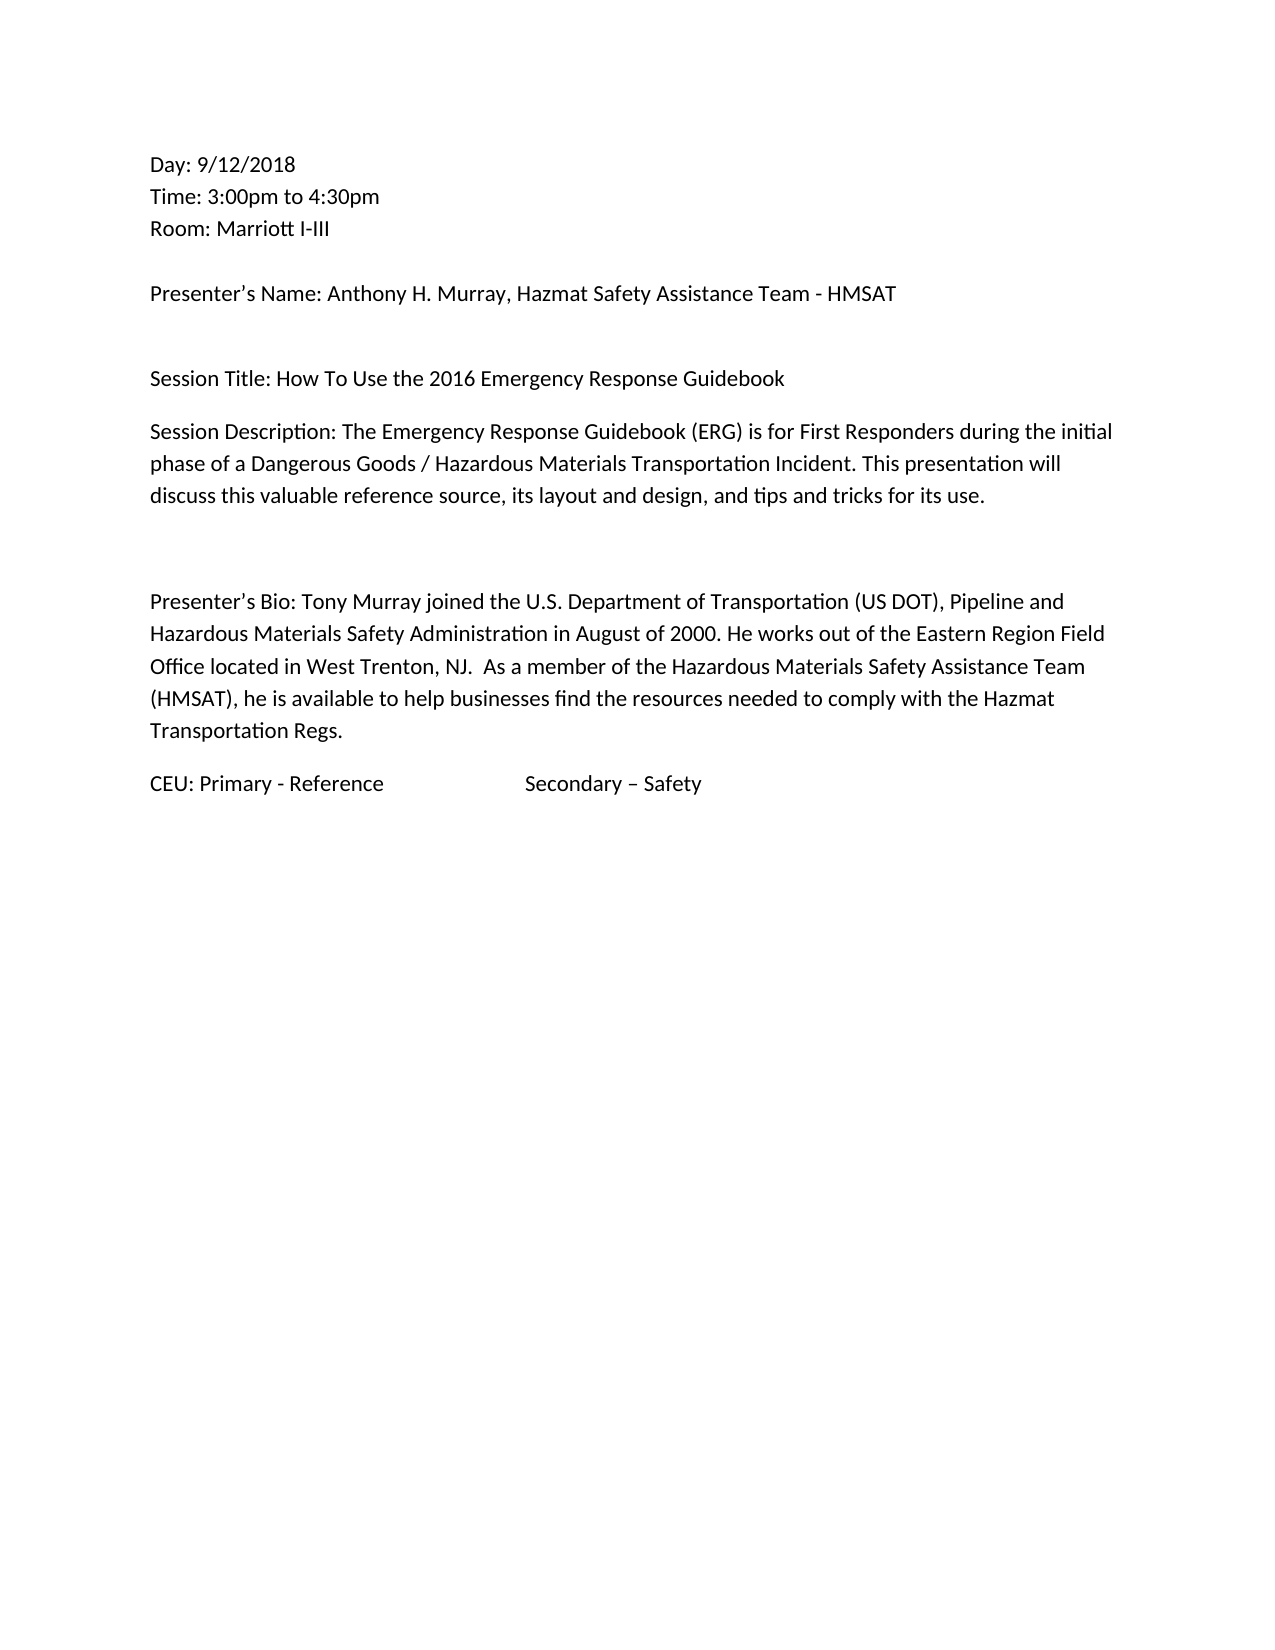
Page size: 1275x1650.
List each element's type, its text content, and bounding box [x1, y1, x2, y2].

text Room: Marriott I-III [150, 214, 1125, 242]
text Presenter’s Name: Anthony H. Murray, Hazmat Safety Assistance Team - HMSAT [150, 279, 1125, 307]
text Time: 3:00pm to 4:30pm [150, 182, 1125, 210]
text Day: 9/12/2018 [150, 150, 1125, 178]
text Session Title: How To Use the 2016 Emergency Response Guidebook [150, 364, 1125, 392]
text CEU: Primary - Reference Secondary – Safety [150, 769, 1125, 797]
text Presenter’s Bio: Tony Murray joined the U.S. Department of Transportation (US DOT), Pipeline and Hazardous Materials Safety Administration in August of 2000. He works out of the Eastern Region Field Office located in West Trenton, NJ. As a member of the Hazardous Materials Safety Assistance Team (HMSAT), he is available to help businesses find the resources needed to comply with the Hazmat Transportation Regs. [150, 587, 1125, 744]
text Session Description: The Emergency Response Guidebook (ERG) is for First Responders during the initial phase of a Dangerous Goods / Hazardous Materials Transportation Incident. This presentation will discuss this valuable reference source, its layout and design, and tips and tricks for its use. [150, 417, 1125, 509]
